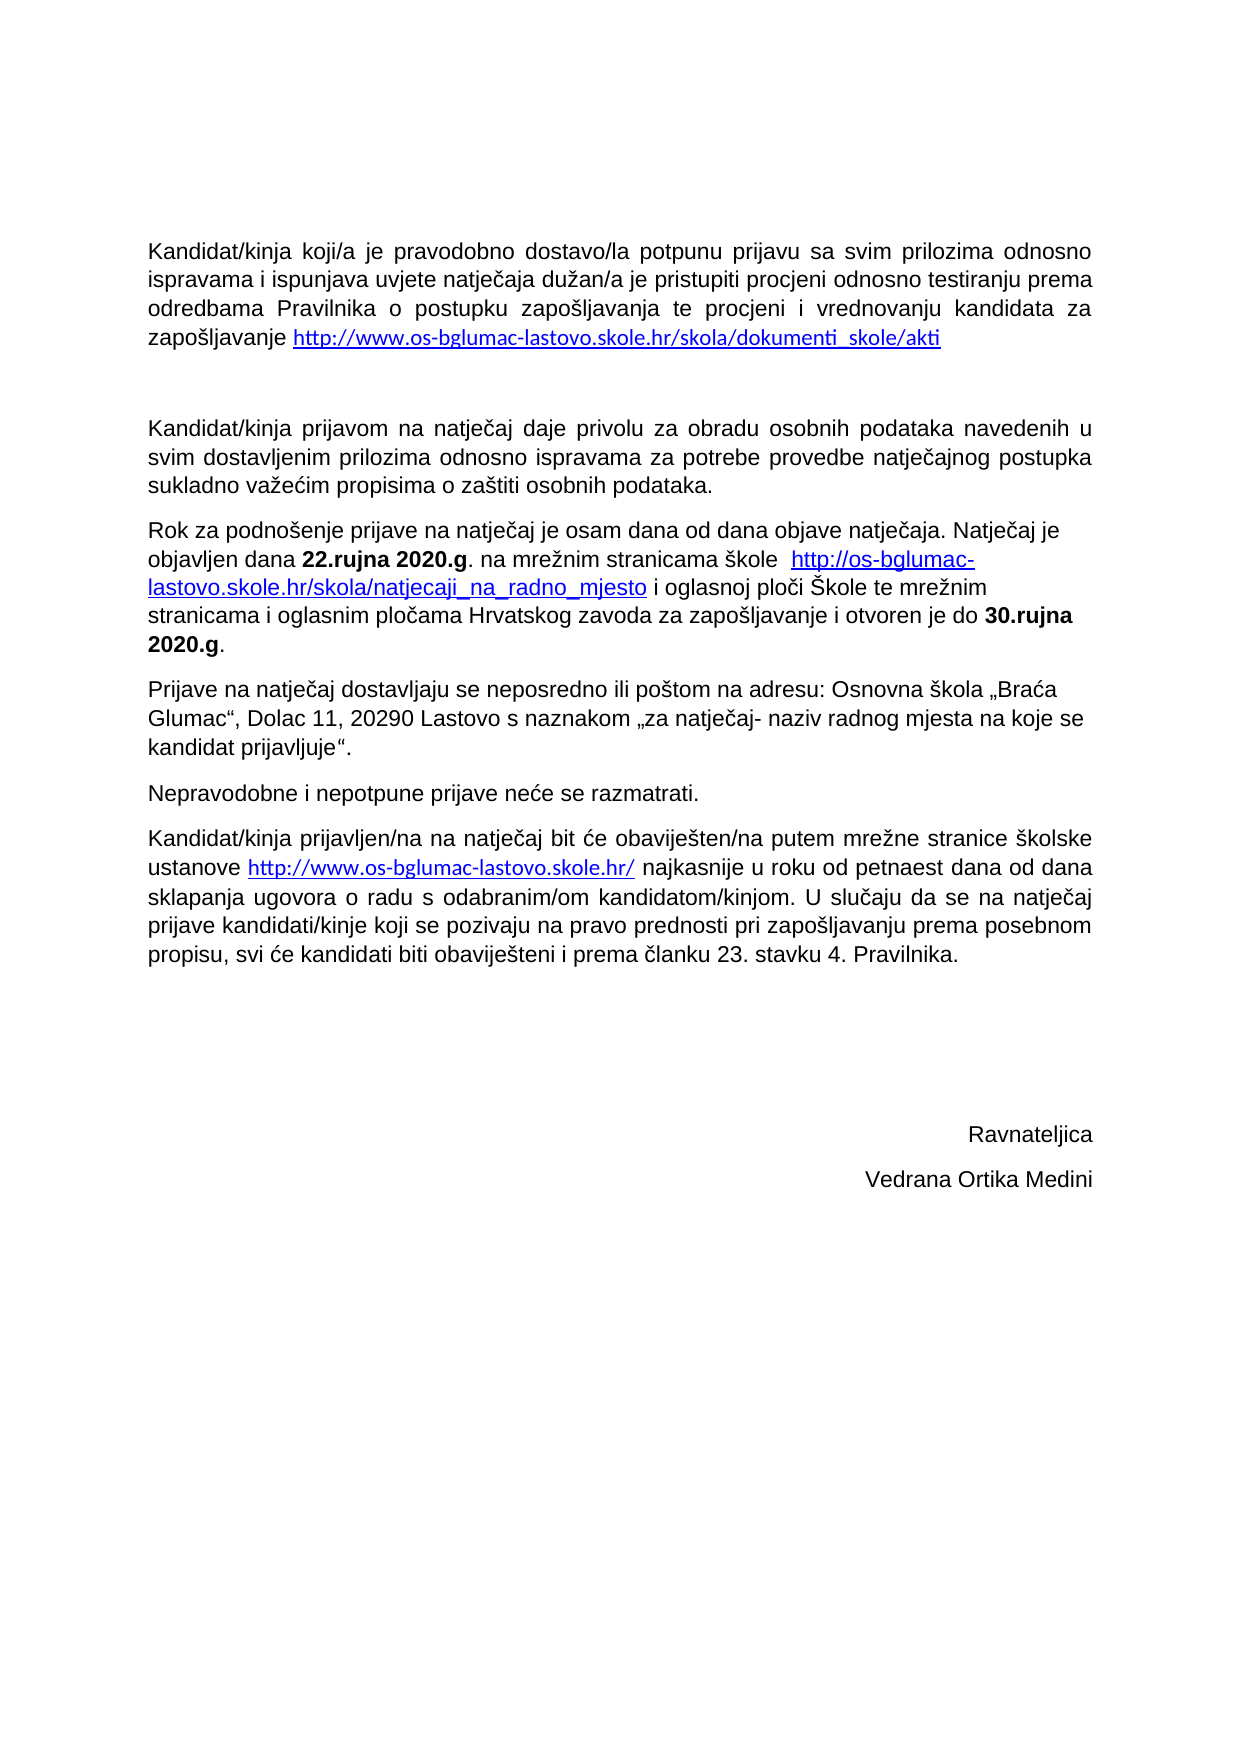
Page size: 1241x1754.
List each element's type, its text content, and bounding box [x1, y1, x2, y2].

text Ravnateljica [148, 1121, 1093, 1147]
text Vedrana Ortika Medini [148, 1166, 1093, 1192]
text Kandidat/kinja prijavljen/na na natječaj bit će obaviješten/na putem mrežne stranice školske ustanove http://www.os-bglumac-lastovo.skole.hr/ najkasnije u roku od petnaest dana od dana sklapanja ugovora o radu s odabranim/om kandidatom/kinjom. U slučaju da se na natječaj prijave kandidati/kinje koji se pozivaju na pravo prednosti pri zapošljavanju prema posebnom propisu, svi će kandidati biti obaviješteni i prema članku 23. stavku 4. Pravilnika. [148, 825, 1093, 967]
text Rok za podnošenje prijave na natječaj je osam dana od dana objave natječaja. Natječaj je objavljen dana 22.rujna 2020.g. na mrežnim stranicama škole http://os-bglumac-lastovo.skole.hr/skola/natjecaji_na_radno_mjesto i oglasnoj ploči Škole te mrežnim stranicama i oglasnim pločama Hrvatskog zavoda za zapošljavanje i otvoren je do 30.rujna 2020.g. [148, 517, 1093, 657]
text Kandidat/kinja koji/a je pravodobno dostavo/la potpunu prijavu sa svim prilozima odnosno ispravama i ispunjava uvjete natječaja dužan/a je pristupiti procjeni odnosno testiranju prema odredbama Pravilnika o postupku zapošljavanja te procjeni i vrednovanju kandidata za zapošljavanje http://www.os-bglumac-lastovo.skole.hr/skola/dokumenti_skole/akti [148, 238, 1093, 351]
text Kandidat/kinja prijavom na natječaj daje privolu za obradu osobnih podataka navedenih u svim dostavljenim prilozima odnosno ispravama za potrebe provedbe natječajnog postupka sukladno važećim propisima o zaštiti osobnih podataka. [148, 415, 1093, 498]
text Prijave na natječaj dostavljaju se neposredno ili poštom na adresu: Osnovna škola „Braća Glumac“, Dolac 11, 20290 Lastovo s naznakom „za natječaj- naziv radnog mjesta na koje se kandidat prijavljuje“. [148, 676, 1093, 761]
text Nepravodobne i nepotpune prijave neće se razmatrati. [148, 780, 1093, 806]
